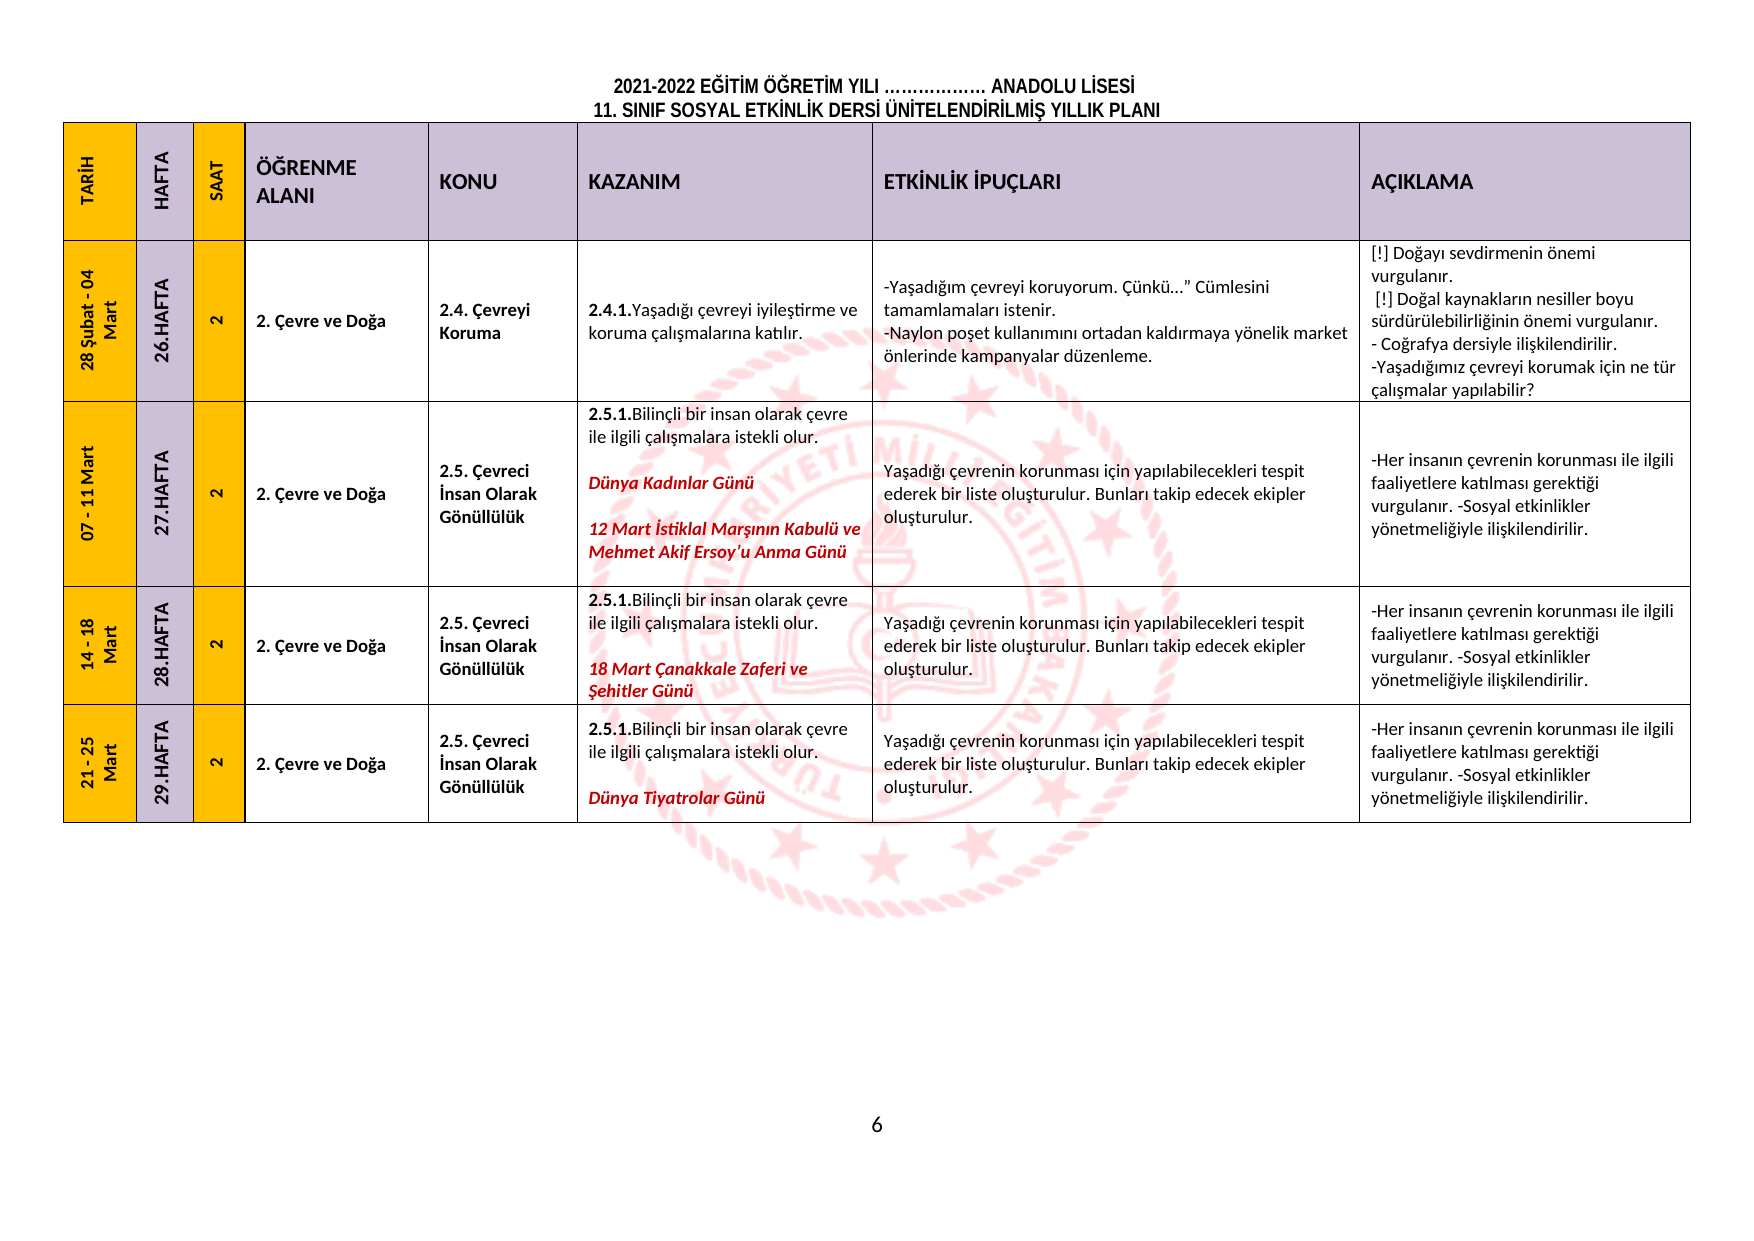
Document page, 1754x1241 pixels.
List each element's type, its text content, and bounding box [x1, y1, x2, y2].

table_cell 27.HAFTA [137, 402, 193, 586]
table_header KONU [429, 123, 577, 240]
table_cell 07 - 11 Mart [64, 402, 136, 586]
table_cell 2.5.1.Bilinçli bir insan olarak çevre ile ilgili çalışmalara istekli olur. Dünya Kadınlar Günü 12 Mart İstiklal Marşının Kabulü ve Mehmet Akif Ersoy’u Anma Günü [578, 402, 872, 586]
table_header AÇIKLAMA [1360, 123, 1690, 240]
table_cell 2.5. Çevreci İnsan Olarak Gönüllülük [429, 587, 577, 704]
table_header KAZANIM [578, 123, 872, 240]
table_cell 28 Şubat - 04 Mart [64, 241, 136, 401]
table_header HAFTA [137, 123, 193, 240]
table_cell -Her insanın çevrenin korunması ile ilgili faaliyetlere katılması gerektiği vurgulanır. -Sosyal etkinlikler yönetmeliğiyle ilişkilendirilir. [1360, 402, 1690, 586]
table_cell 2 [194, 241, 244, 401]
table_cell 2.5.1.Bilinçli bir insan olarak çevre ile ilgili çalışmalara istekli olur. 18 Mart Çanakkale Zaferi ve Şehitler Günü [578, 587, 872, 704]
table_cell -Her insanın çevrenin korunması ile ilgili faaliyetlere katılması gerektiği vurgulanır. -Sosyal etkinlikler yönetmeliğiyle ilişkilendirilir. [1360, 705, 1690, 822]
table_cell 2. Çevre ve Doğa [246, 241, 428, 401]
table_cell Yaşadığı çevrenin korunması için yapılabilecekleri tespit ederek bir liste oluşturulur. Bunları takip edecek ekipler oluşturulur. [873, 705, 1359, 822]
table_header ÖĞRENME ALANI [246, 123, 428, 240]
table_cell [578, 241, 872, 401]
table_cell Yaşadığı çevrenin korunması için yapılabilecekleri tespit ederek bir liste oluşturulur. Bunları takip edecek ekipler oluşturulur. [873, 402, 1359, 586]
table_cell 2. Çevre ve Doğa [246, 402, 428, 586]
table_cell 2.5. Çevreci İnsan Olarak Gönüllülük [429, 705, 577, 822]
table_cell 21 - 25 Mart [64, 705, 136, 822]
table_cell 2.4. Çevreyi Koruma [429, 241, 577, 401]
table_header ETKİNLİK İPUÇLARI [873, 123, 1359, 240]
table_cell 2 [194, 402, 244, 586]
table_cell 2.5. Çevreci İnsan Olarak Gönüllülük [429, 402, 577, 586]
table_header TARİH [64, 123, 136, 240]
table_cell 26.HAFTA [137, 241, 193, 401]
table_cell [873, 241, 1359, 401]
table_cell 2.5.1.Bilinçli bir insan olarak çevre ile ilgili çalışmalara istekli olur. Dünya Tiyatrolar Günü [578, 705, 872, 822]
table_cell Yaşadığı çevrenin korunması için yapılabilecekleri tespit ederek bir liste oluşturulur. Bunları takip edecek ekipler oluşturulur. [873, 587, 1359, 704]
table_cell 2. Çevre ve Doğa [246, 705, 428, 822]
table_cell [1360, 241, 1690, 401]
table_cell 2. Çevre ve Doğa [246, 587, 428, 704]
table_cell 14 - 18 Mart [64, 587, 136, 704]
table_cell 2 [194, 705, 244, 822]
table_cell 2 [194, 587, 244, 704]
table_cell 28.HAFTA [137, 587, 193, 704]
table_cell 29.HAFTA [137, 705, 193, 822]
table_cell -Her insanın çevrenin korunması ile ilgili faaliyetlere katılması gerektiği vurgulanır. -Sosyal etkinlikler yönetmeliğiyle ilişkilendirilir. [1360, 587, 1690, 704]
table_header SAAT [194, 123, 244, 240]
